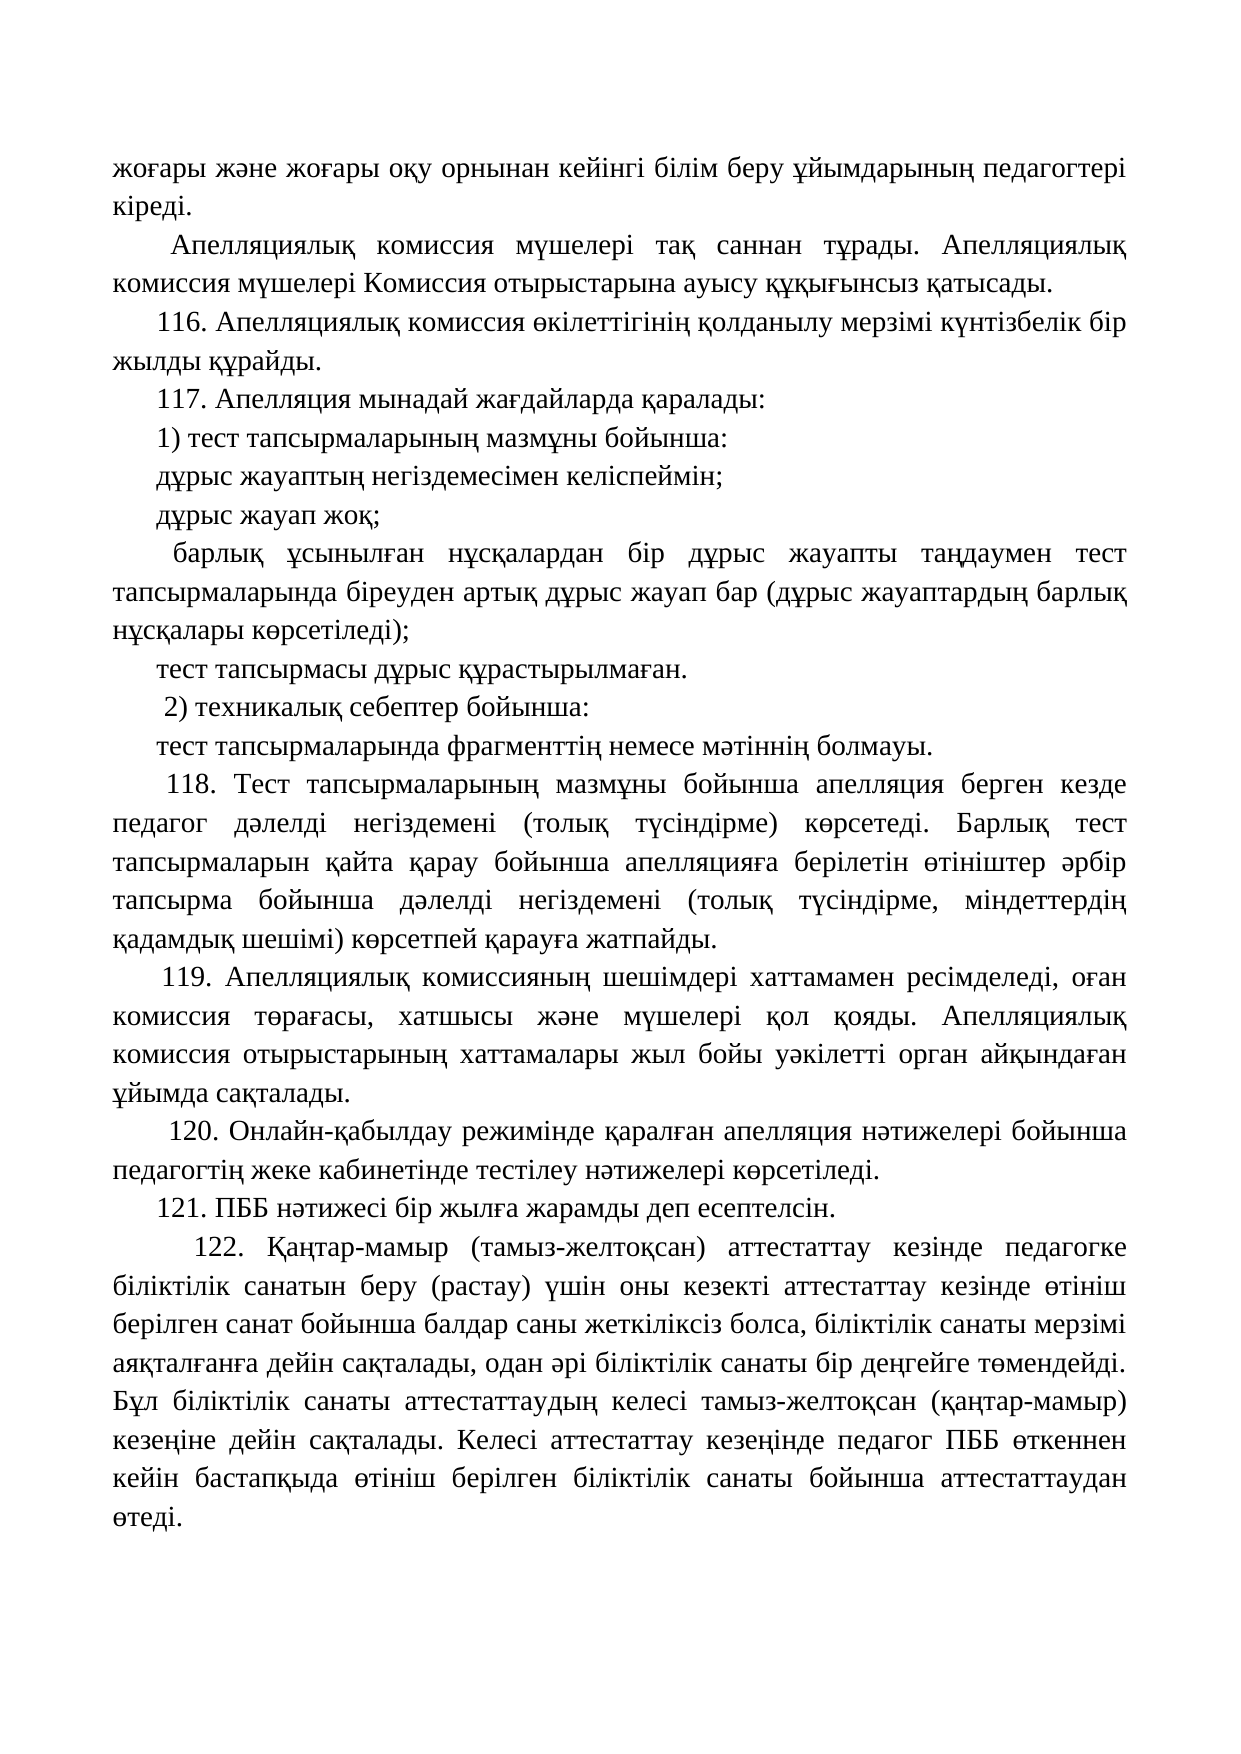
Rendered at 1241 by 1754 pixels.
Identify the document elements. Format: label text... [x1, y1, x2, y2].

text 1) тест тапсырмаларының мазмұны бойынша: [112, 420, 1128, 453]
text дұрыс жауап жоқ; [112, 497, 1128, 530]
text 118. Тест тапсырмаларының мазмұны бойынша апелляция берген кезде педагог дәлелді негіздемені (толық түсіндірме) көрсетеді. Барлық тест тапсырмаларын қайта қарау бойынша апелляцияға берілетін өтініштер әрбір тапсырма бойынша дәлелді негіздемені (толық түсіндірме, міндеттердің қадамдық шешімі) көрсетпей қарауға жатпайды. [112, 767, 1128, 954]
text тест тапсырмаларында фрагменттің немесе мәтіннің болмауы. [112, 728, 1128, 762]
text 122. Қаңтар-мамыр (тамыз-желтоқсан) аттестаттау кезінде педагогке біліктілік санатын беру (растау) үшін оны кезекті аттестаттау кезінде өтініш берілген санат бойынша балдар саны жеткіліксіз болса, біліктілік санаты мерзімі аяқталғанға дейін сақталады, одан әрі біліктілік санаты бір деңгейге төмендейді. Бұл біліктілік санаты аттестаттаудың келесі тамыз-желтоқсан (қаңтар-мамыр) кезеңіне дейін сақталады. Келесі аттестаттау кезеңінде педагог ПББ өткеннен кейін бастапқыда өтініш берілген біліктілік санаты бойынша аттестаттаудан өтеді. [112, 1229, 1128, 1532]
text 121. ПББ нәтижесі бір жылға жарамды деп есептелсін. [112, 1191, 1128, 1224]
text 117. Апелляция мынадай жағдайларда қаралады: [112, 381, 1128, 415]
text Апелляциялық комиссия мүшелері тақ саннан тұрады. Апелляциялық комиссия мүшелері Комиссия отырыстарына ауысу құқығынсыз қатысады. [112, 227, 1128, 299]
text тест тапсырмасы дұрыс құрастырылмаған. [112, 651, 1128, 684]
text 120. Онлайн-қабылдау режимінде қаралған апелляция нәтижелері бойынша педагогтің жеке кабинетінде тестілеу нәтижелері көрсетіледі. [112, 1113, 1128, 1186]
text дұрыс жауаптың негіздемесімен келіспеймін; [112, 458, 1128, 492]
text 119. Апелляциялық комиссияның шешімдері хаттамамен ресімделеді, оған комиссия төрағасы, хатшысы және мүшелері қол қояды. Апелляциялық комиссия отырыстарының хаттамалары жыл бойы уәкілетті орган айқындаған ұйымда сақталады. [112, 959, 1128, 1108]
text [112, 150, 1128, 222]
text барлық ұсынылған нұсқалардан бір дұрыс жауапты таңдаумен тест тапсырмаларында біреуден артық дұрыс жауап бар (дұрыс жауаптардың барлық нұсқалары көрсетіледі); [112, 535, 1128, 646]
text 116. Апелляциялық комиссия өкілеттігінің қолданылу мерзімі күнтізбелік бір жылды құрайды. [112, 304, 1128, 376]
text 2) техникалық себептер бойынша: [112, 689, 1128, 723]
